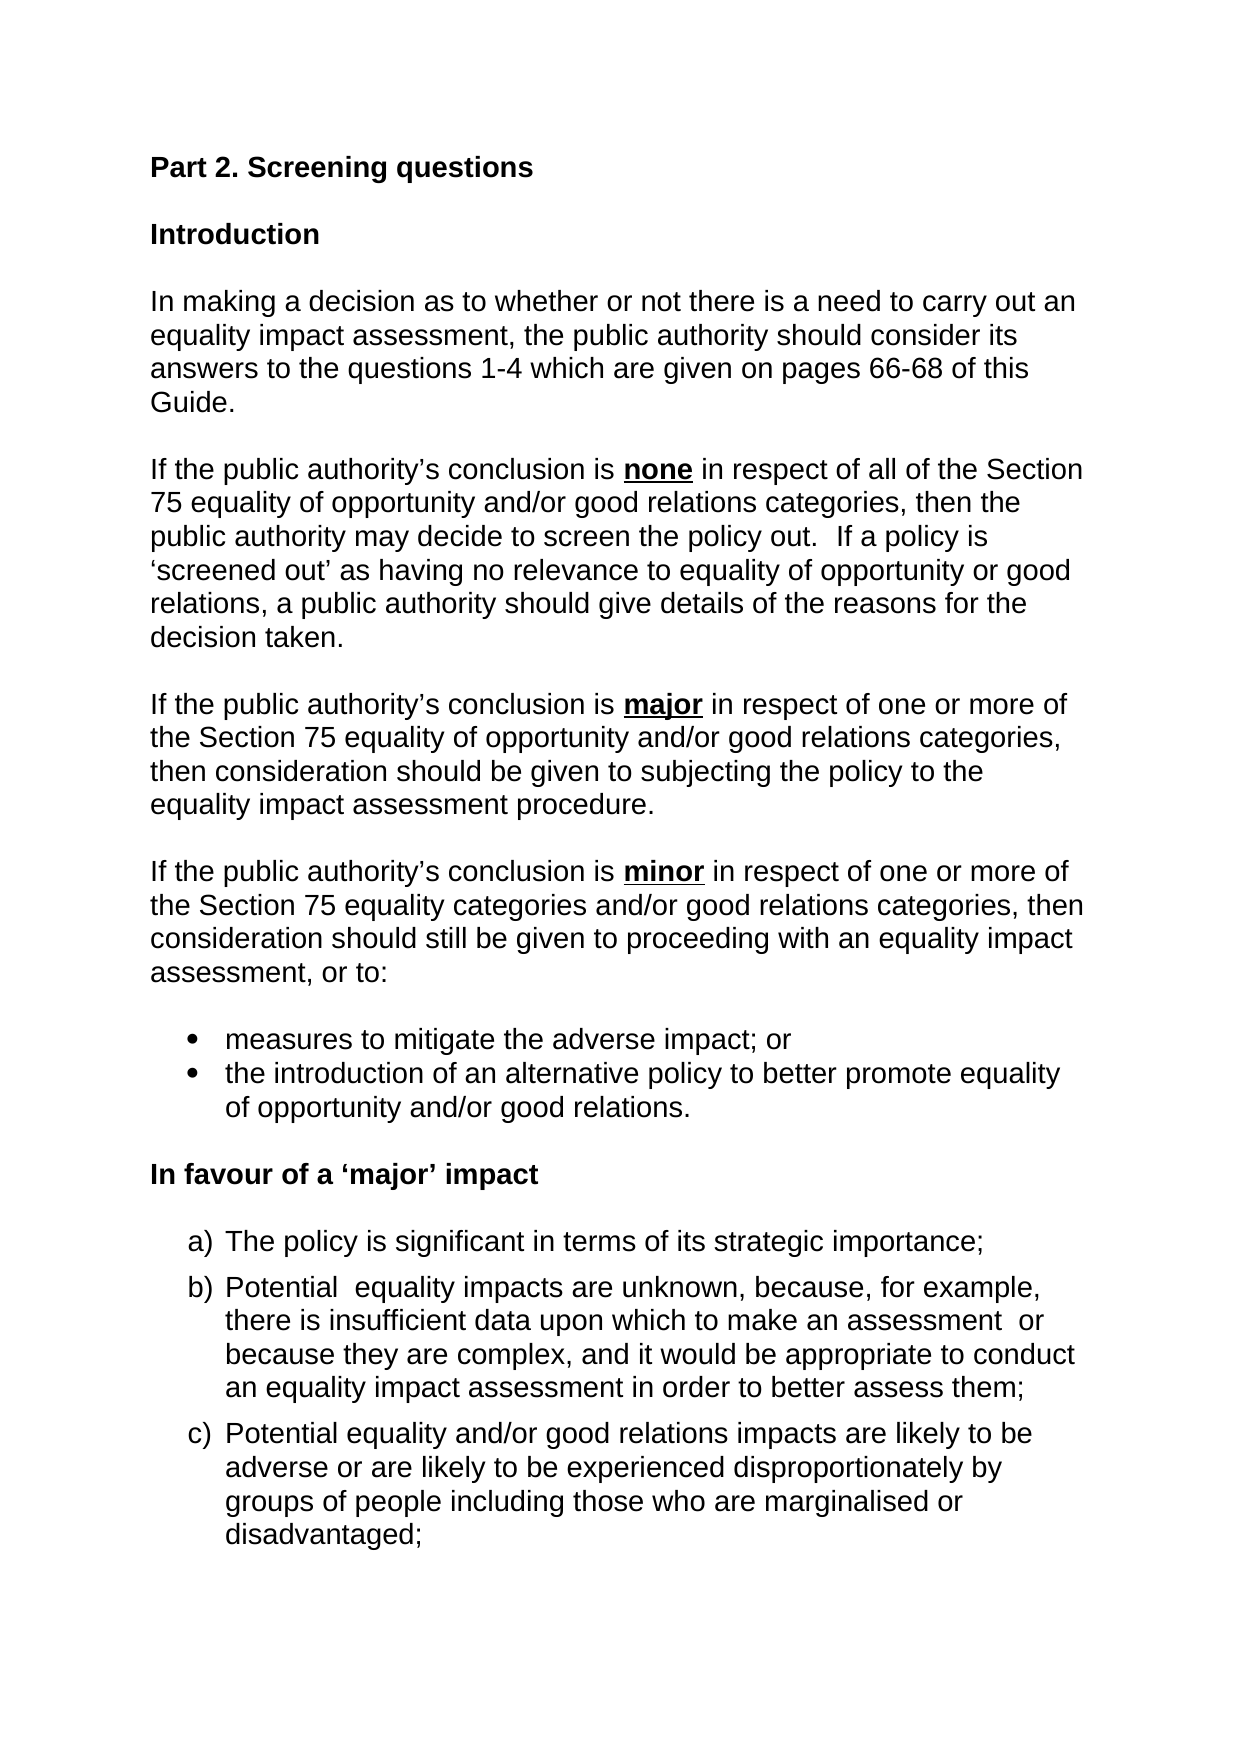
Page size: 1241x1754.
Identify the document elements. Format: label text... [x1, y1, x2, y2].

text In favour of a ‘major’ impact [150, 1157, 1090, 1190]
text If the public authority’s conclusion is minor in respect of one or more of the equality categories and/or good relations categories, then consideration should still be given to proceeding with an equality impact assessment, or to: [150, 854, 1090, 988]
text If the public authority’s conclusion is none in respect of all of the equality of opportunity and/or good relations categories, then the public authority may decide to screen the policy out. If a policy is ‘screened out’ as having no relevance to equality of opportunity or good relations, a public authority should give details of the reasons for the decision taken. [150, 452, 1090, 653]
list The policy is significant in terms of its strategic importance; [187, 1224, 1090, 1257]
text Part 2. Screening questions [150, 150, 1090, 183]
text Introduction [150, 217, 1090, 251]
list Potential equality impacts are unknown, because, for example, there is insufficient data upon which to make an assessment or because they are complex, and it would be appropriate to conduct an equality impact assessment in order to better assess them; [187, 1270, 1090, 1404]
list measures to mitigate the adverse impact; or [187, 1022, 1090, 1056]
list Potential equality and/or good relations impacts are likely to be adverse or are likely to be experienced disproportionately by groups of people including those who are marginalised or disadvantaged; [187, 1416, 1090, 1551]
list the introduction of an alternative policy to better promote equality of opportunity and/or good relations. [187, 1056, 1090, 1123]
text In making a decision as to whether or not there is a need to carry out an equality impact assessment, the public authority should consider its answers to the questions 1-4 which are given on pages 66-68 of this Guide. [150, 284, 1090, 418]
text If the public authority’s conclusion is major in respect of one or more of the equality of opportunity and/or good relations categories, then consideration should be given to subjecting the policy to the equality impact assessment procedure. [150, 687, 1090, 821]
